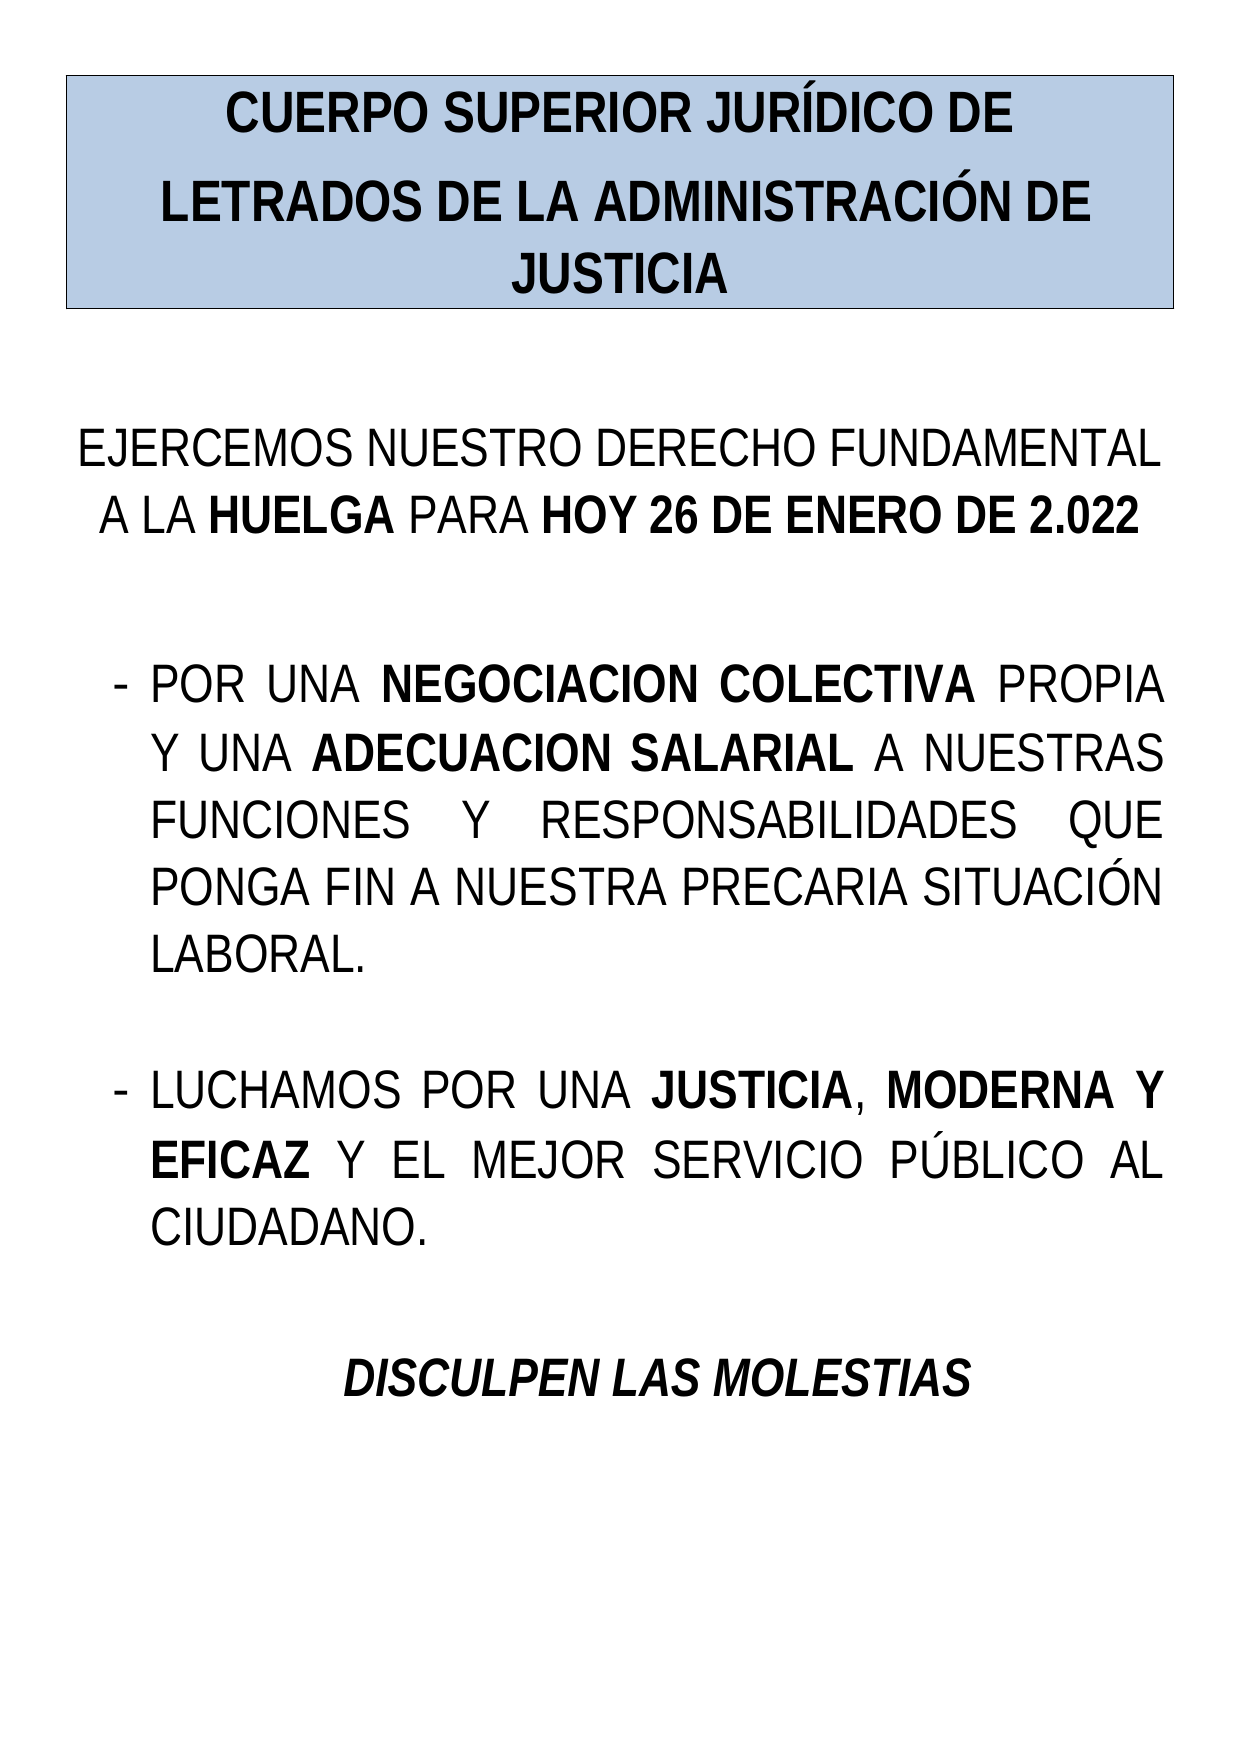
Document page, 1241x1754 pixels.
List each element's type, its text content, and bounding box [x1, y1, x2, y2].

list LUCHAMOS POR UNA JUSTICIA, MODERNA Y EFICAZ Y EL MEJOR SERVICIO PÚBLICO AL CIUDADANO. [112, 1056, 1165, 1257]
text LETRADOS DE LA ADMINISTRACIÓN DE JUSTICIA [67, 164, 1173, 308]
list POR UNA NEGOCIACION COLECTIVA PROPIA Y UNA ADECUACION SALARIAL A NUESTRAS FUNCIONES Y RESPONSABILIDADES QUE PONGA FIN A NUESTRA PRECARIA SITUACIÓN LABORAL. [112, 650, 1165, 984]
text CUERPO SUPERIOR JURÍDICO DE [67, 76, 1173, 145]
text EJERCEMOS NUESTRO DERECHO FUNDAMENTAL A LA HUELGA PARA HOY 26 DE ENERO DE 2.022 [75, 415, 1165, 544]
text DISCULPEN LAS MOLESTIAS [150, 1345, 1165, 1407]
